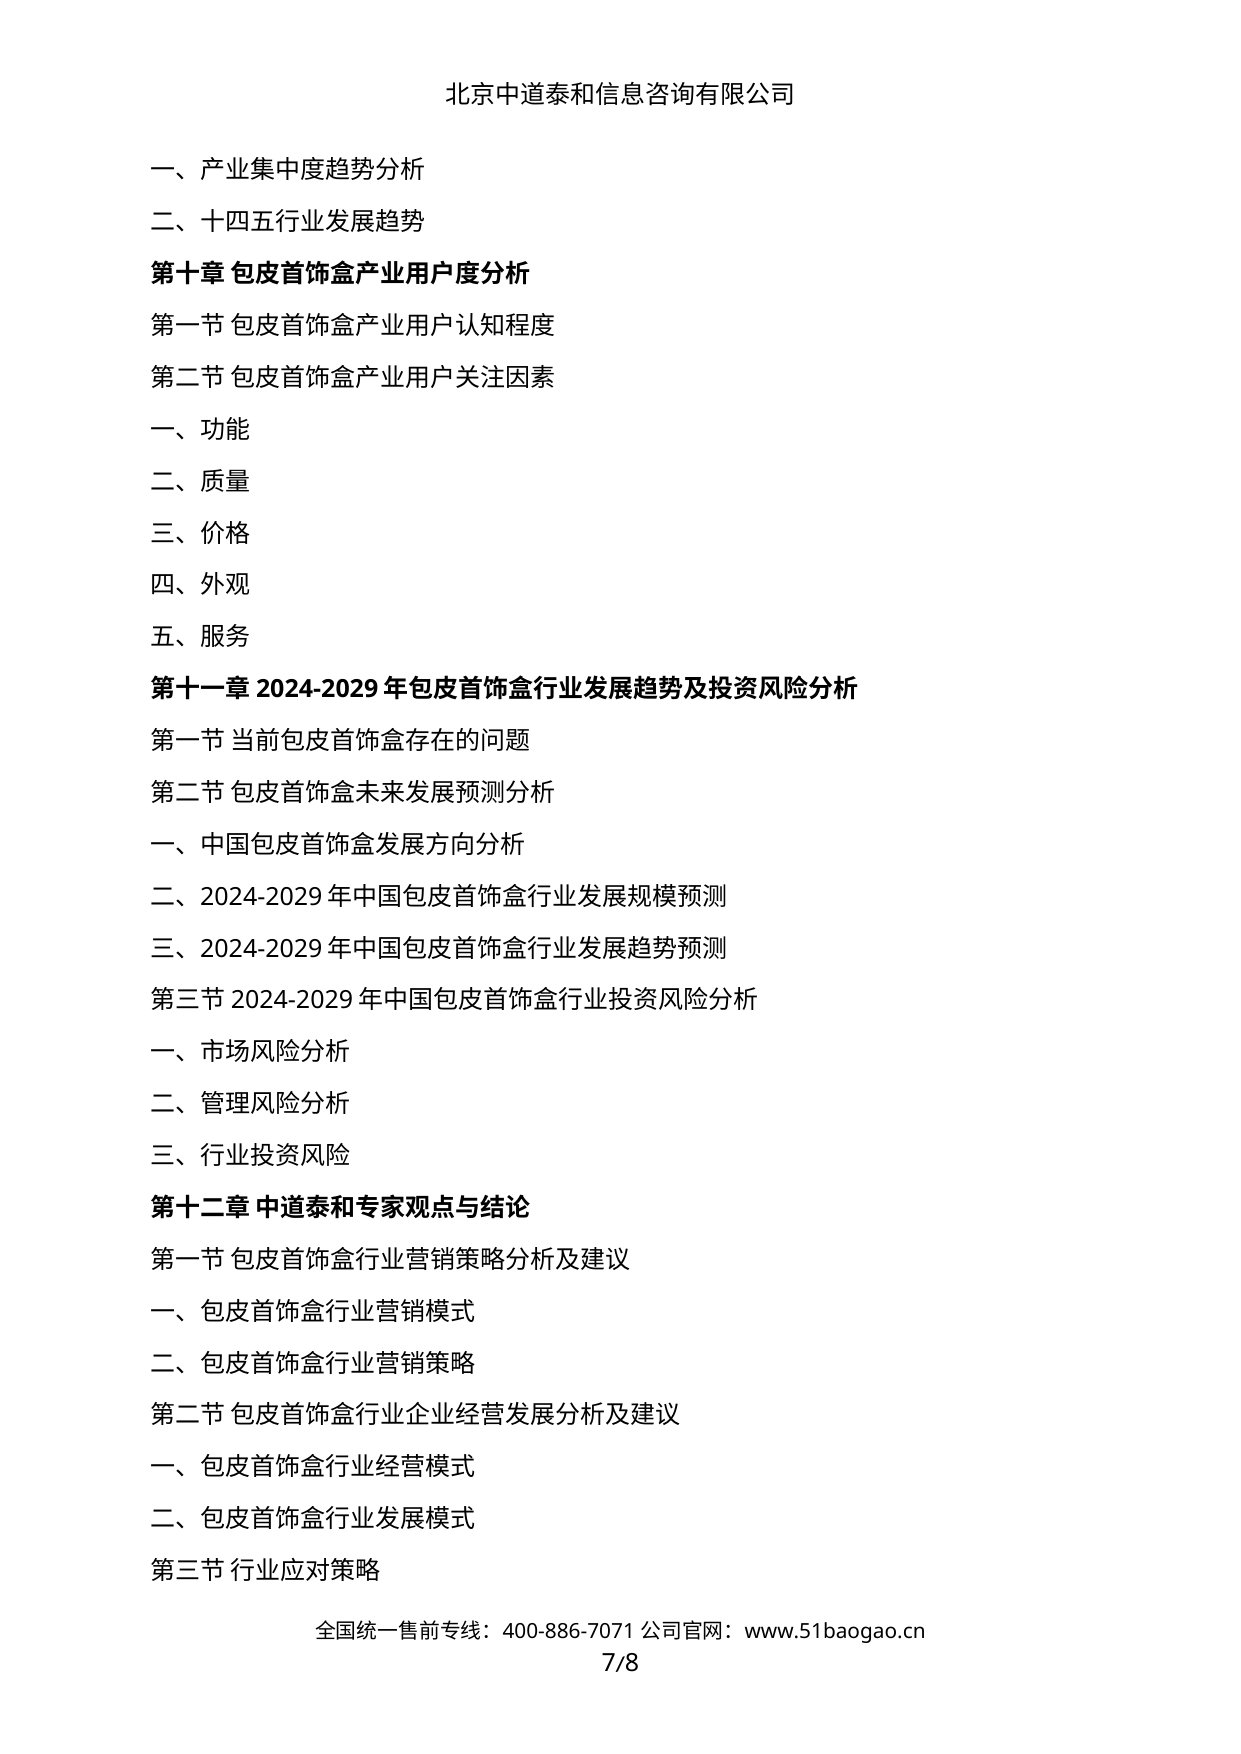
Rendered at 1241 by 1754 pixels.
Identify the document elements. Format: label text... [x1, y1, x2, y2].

text 第十二章 中道泰和专家观点与结论 [150, 1187, 1090, 1224]
text 五、服务 [150, 617, 1090, 653]
text 第一节 当前包皮首饰盒存在的问题 [150, 721, 1090, 757]
text 一、包皮首饰盒行业营销模式 [150, 1291, 1090, 1327]
text 第二节 包皮首饰盒产业用户关注因素 [150, 357, 1090, 394]
text 第三节 行业应对策略 [150, 1551, 1090, 1587]
text 第一节 包皮首饰盒行业营销策略分析及建议 [150, 1239, 1090, 1276]
text 二、十四五行业发展趋势 [150, 202, 1090, 238]
text 第三节 2024-2029年中国包皮首饰盒行业投资风险分析 [150, 980, 1090, 1016]
text 二、质量 [150, 461, 1090, 497]
text 四、外观 [150, 565, 1090, 601]
text 一、功能 [150, 409, 1090, 446]
text 二、管理风险分析 [150, 1084, 1090, 1120]
text 二、包皮首饰盒行业发展模式 [150, 1499, 1090, 1535]
text 第二节 包皮首饰盒行业企业经营发展分析及建议 [150, 1395, 1090, 1431]
text 第一节 包皮首饰盒产业用户认知程度 [150, 306, 1090, 342]
text 三、2024-2029年中国包皮首饰盒行业发展趋势预测 [150, 928, 1090, 964]
text 二、包皮首饰盒行业营销策略 [150, 1343, 1090, 1379]
text 一、市场风险分析 [150, 1032, 1090, 1068]
text 一、中国包皮首饰盒发展方向分析 [150, 824, 1090, 861]
text 一、包皮首饰盒行业经营模式 [150, 1447, 1090, 1483]
text 第十章 包皮首饰盒产业用户度分析 [150, 254, 1090, 290]
text 三、价格 [150, 513, 1090, 549]
text 第二节 包皮首饰盒未来发展预测分析 [150, 772, 1090, 809]
text 三、行业投资风险 [150, 1136, 1090, 1172]
text 第十一章 2024-2029年包皮首饰盒行业发展趋势及投资风险分析 [150, 669, 1090, 705]
text 一、产业集中度趋势分析 [150, 150, 1090, 186]
text 二、2024-2029年中国包皮首饰盒行业发展规模预测 [150, 876, 1090, 912]
